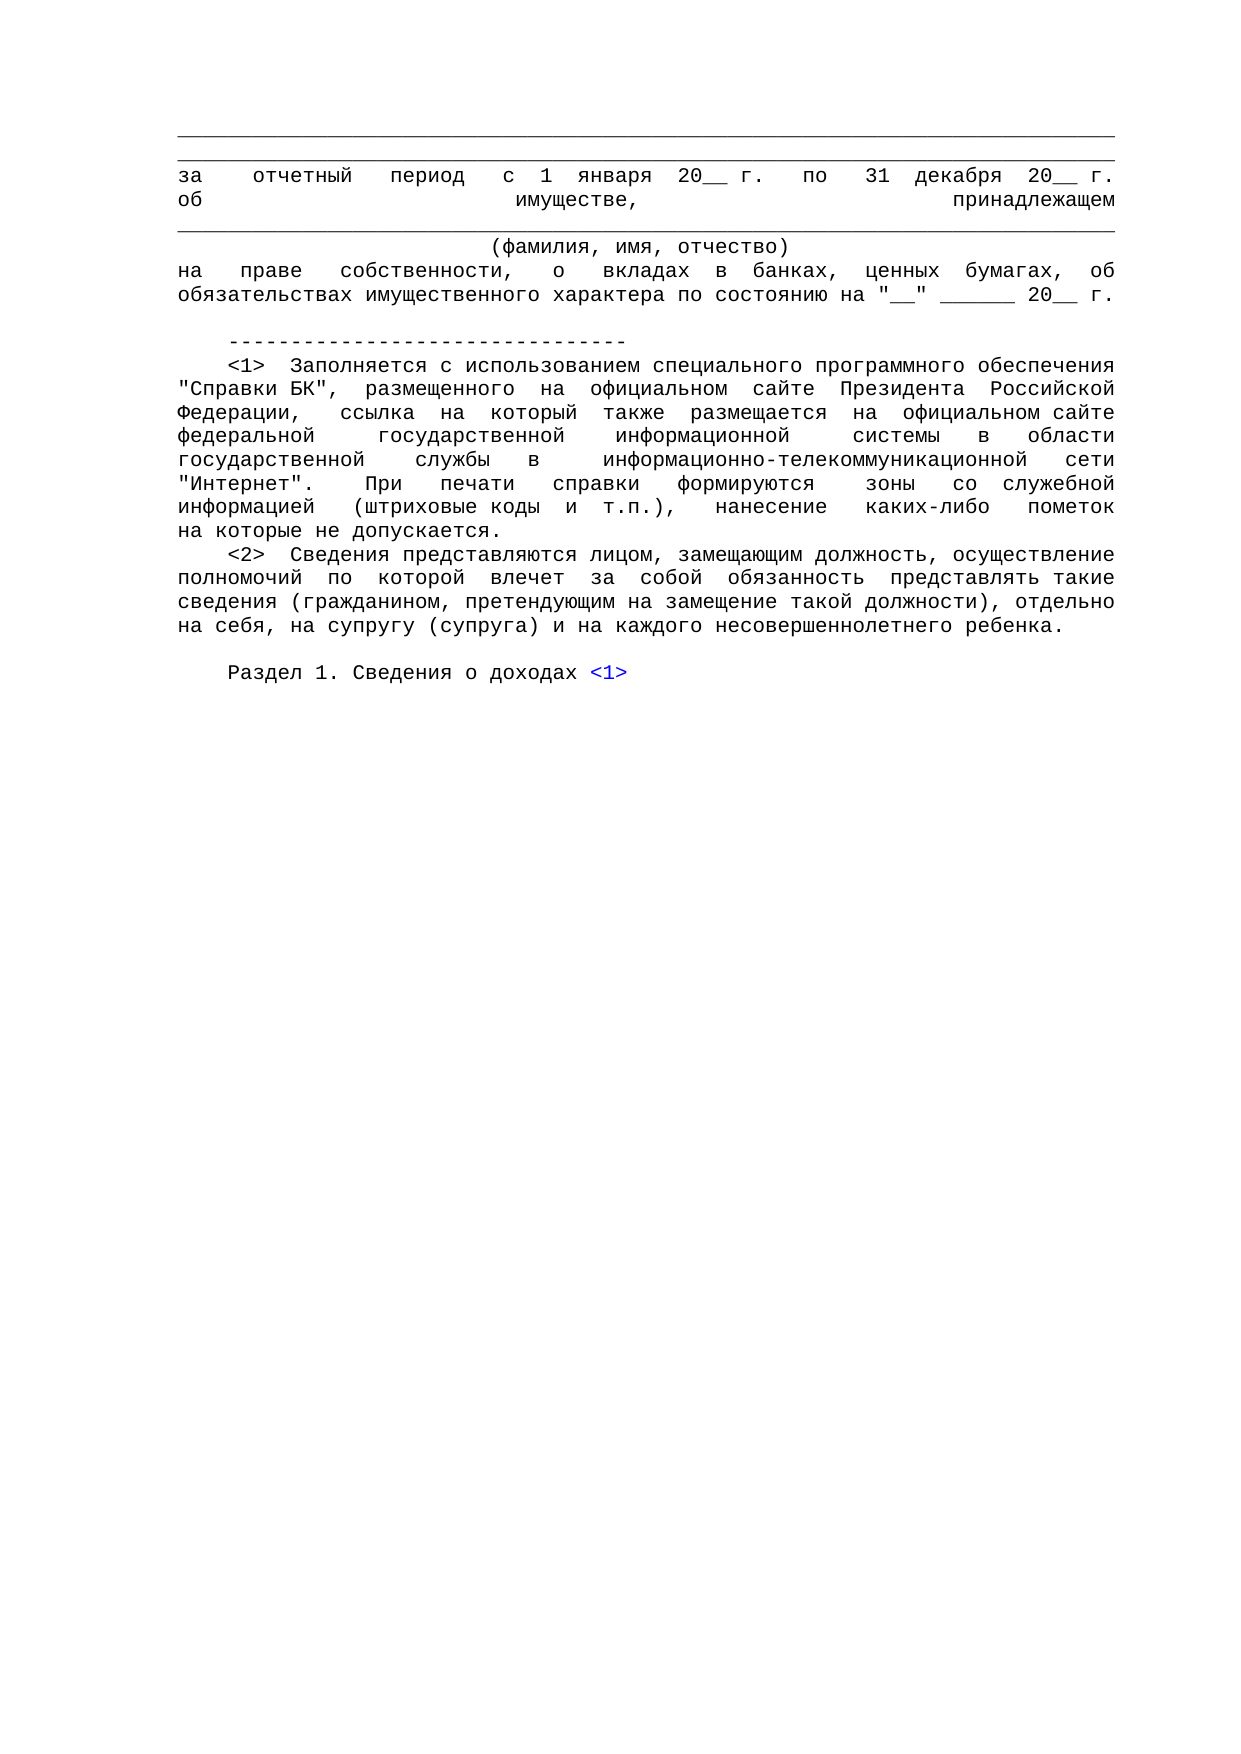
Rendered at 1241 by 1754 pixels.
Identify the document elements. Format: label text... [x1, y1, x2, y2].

text "Интернет". При печати справки формируются зоны со служебной [177, 473, 1152, 496]
text информацией (штриховые коды и т.п.), нанесение каких-либо пометок [177, 496, 1152, 520]
text об имуществе, принадлежащем [177, 189, 1152, 213]
text Федерации, ссылка на который также размещается на официальном сайте [177, 402, 1152, 426]
text государственной службы в информационно-телекоммуникационной сети [177, 449, 1152, 473]
text ___________________________________________________________________________ [177, 213, 1152, 236]
text на которые не допускается. [177, 520, 1152, 544]
text <1> Заполняется с использованием специального программного обеспечения [177, 354, 1152, 378]
text на себя, на супругу (супруга) и на каждого несовершеннолетнего ребенка. [177, 615, 1152, 638]
text <2> Сведения представляются лицом, замещающим должность, осуществление [177, 544, 1152, 567]
text обязательствах имущественного характера по состоянию на "__" ______ 20__ г. [177, 284, 1152, 307]
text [177, 142, 1152, 165]
text на праве собственности, о вкладах в банках, ценных бумагах, об [177, 260, 1152, 284]
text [177, 118, 1152, 142]
text Раздел 1. Сведения о доходах <1> [177, 662, 1152, 686]
text "Справки БК", размещенного на официальном сайте Президента Российской [177, 378, 1152, 402]
text (фамилия, имя, отчество) [177, 236, 1152, 260]
text федеральной государственной информационной системы в области [177, 426, 1152, 449]
text -------------------------------- [177, 331, 1152, 354]
text за отчетный период с 1 января 20__ г. по 31 декабря 20__ г. [177, 165, 1152, 189]
text сведения (гражданином, претендующим на замещение такой должности), отдельно [177, 591, 1152, 615]
text полномочий по которой влечет за собой обязанность представлять такие [177, 567, 1152, 591]
